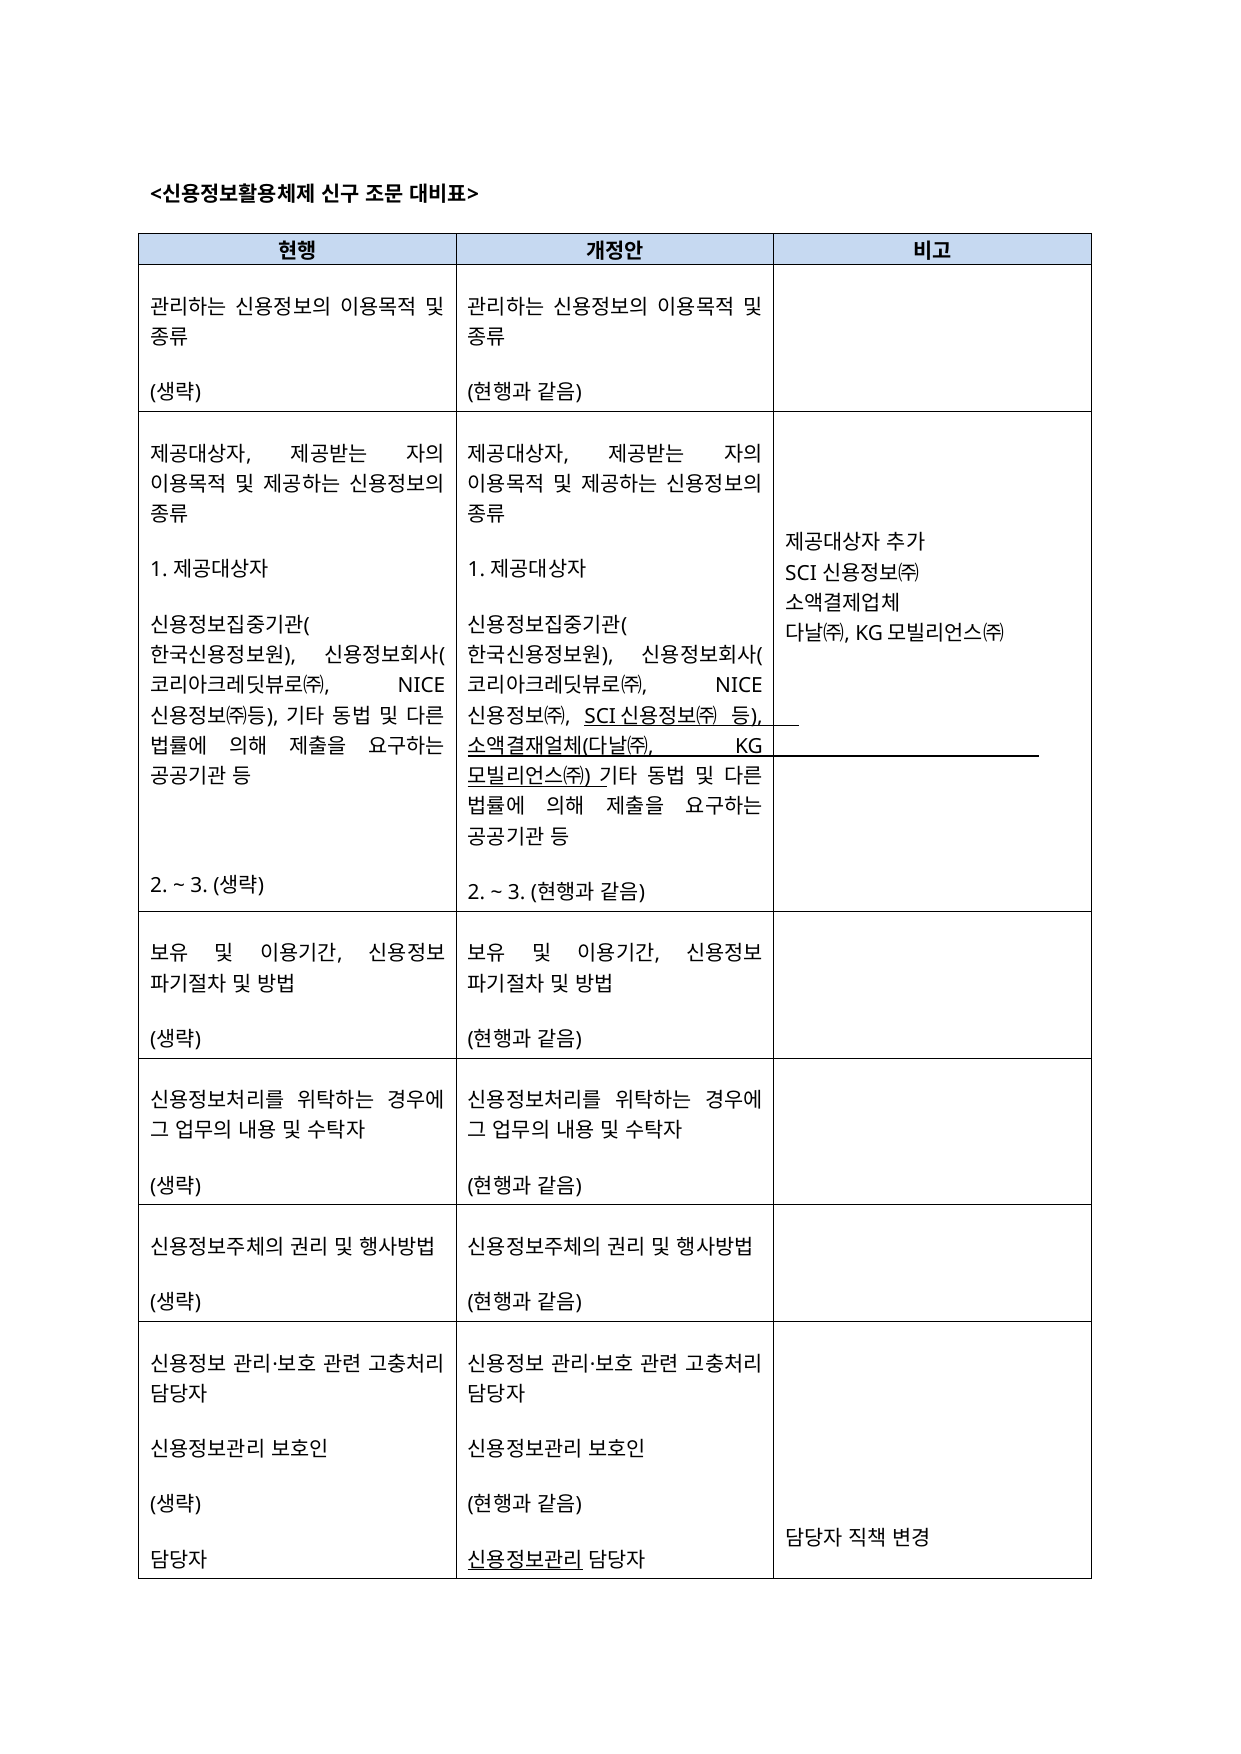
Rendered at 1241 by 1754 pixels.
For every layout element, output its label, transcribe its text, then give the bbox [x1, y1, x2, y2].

table_cell 담당자 직책 변경 [774, 1322, 1091, 1578]
table_cell [774, 265, 1091, 411]
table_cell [139, 1322, 456, 1578]
table_cell 보유 및 이용기간, 신용정보 파기절차 및 방법 (현행과 같음) [457, 912, 773, 1057]
table_header 현행 [139, 234, 456, 264]
table_header 개정안 [457, 234, 773, 264]
table_cell 신용정보주체의 권리 및 행사방법 (생략) [139, 1205, 456, 1321]
table_cell 신용정보처리를 위탁하는 경우에 그 업무의 내용 및 수탁자 (생략) [139, 1059, 456, 1204]
table_cell 제공대상자 추가 SCI 신용정보㈜ 소액결제업체 다날㈜, KG모빌리언스㈜ [774, 412, 1091, 911]
table_cell [774, 1059, 1091, 1204]
table_header 비고 [774, 234, 1091, 264]
table_cell 신용정보주체의 권리 및 행사방법 (현행과 같음) [457, 1205, 773, 1321]
table_cell [774, 912, 1091, 1057]
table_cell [457, 1322, 773, 1578]
table_cell 관리하는 신용정보의 이용목적 및 종류 (현행과 같음) [457, 265, 773, 411]
text <신용정보활용체제 신구 조문 대비표> [150, 177, 1090, 207]
table_cell 보유 및 이용기간, 신용정보 파기절차 및 방법 (생략) [139, 912, 456, 1057]
table_cell 제공대상자, 제공받는 자의 이용목적 및 제공하는 신용정보의 종류 1. 제공대상자 신용정보집중기관(한국신용정보원), 신용정보회사(코리아크레딧뷰로㈜, NICE신용정보㈜, SCI신용정보㈜ 등), 소액결재얼체(다날㈜, KG모빌리언스㈜) 기타 동법 및 다른 법률에 의해 제출을 요구하는 공공기관 등 2. ~ 3. (현행과 같음) [457, 412, 773, 911]
table_cell 제공대상자, 제공받는 자의 이용목적 및 제공하는 신용정보의 종류 1. 제공대상자 신용정보집중기관(한국신용정보원), 신용정보회사(코리아크레딧뷰로㈜, NICE신용정보㈜등), 기타 동법 및 다른 법률에 의해 제출을 요구하는 공공기관 등 2. ~ 3. (생략) [139, 412, 456, 911]
table_cell 신용정보처리를 위탁하는 경우에 그 업무의 내용 및 수탁자 (현행과 같음) [457, 1059, 773, 1204]
table_cell 관리하는 신용정보의 이용목적 및 종류 (생략) [139, 265, 456, 411]
table_cell [774, 1205, 1091, 1321]
